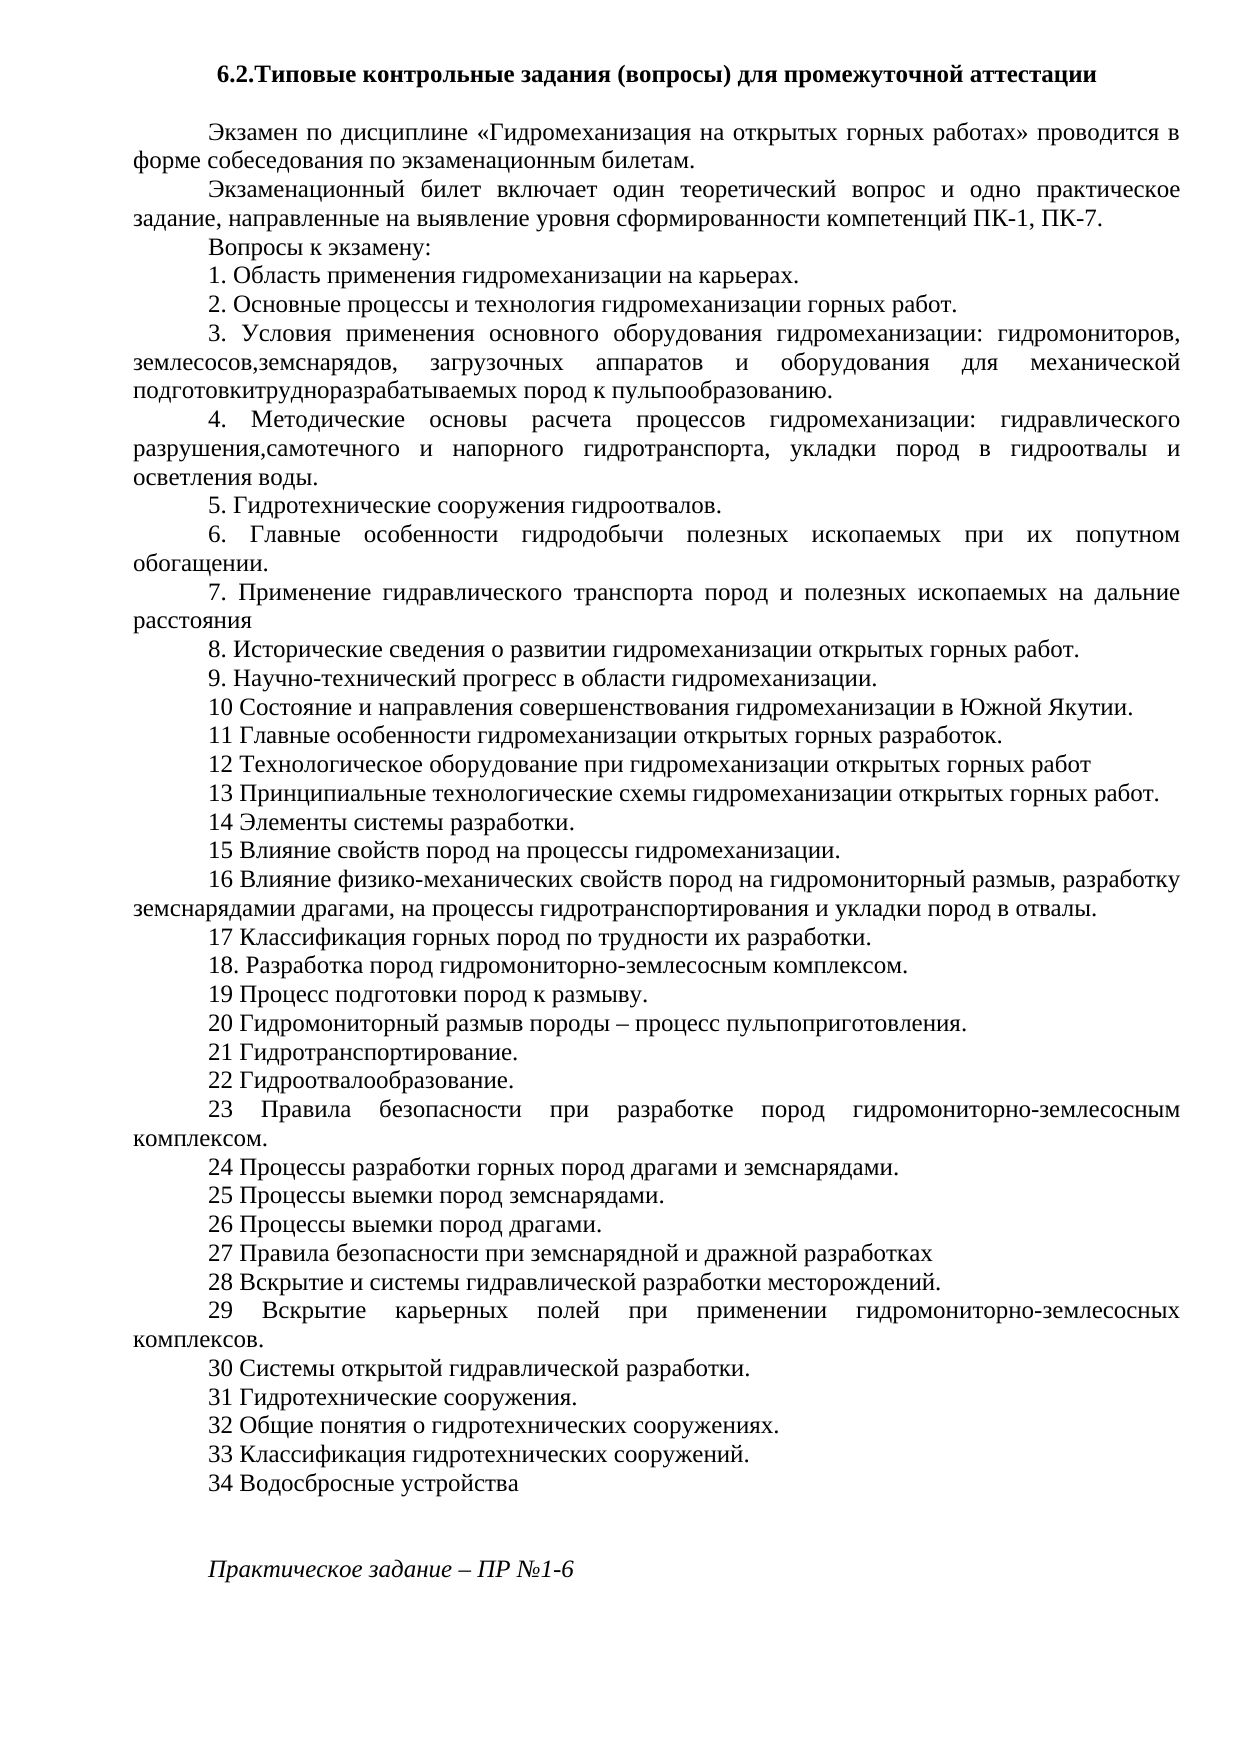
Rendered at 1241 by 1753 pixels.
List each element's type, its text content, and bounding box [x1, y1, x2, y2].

text 19 Процесс подготовки пород к размыву. [133, 979, 1181, 1008]
text 13 Принципиальные технологические схемы гидромеханизации открытых горных работ. [133, 778, 1181, 807]
text 18. Разработка пород гидромониторно-землесосным комплексом. [133, 950, 1181, 979]
text 24 Процессы разработки горных пород драгами и земснарядами. [133, 1152, 1181, 1180]
text 6.2.Типовые контрольные задания (вопросы) для промежуточной аттестации [133, 59, 1181, 88]
text 7. Применение гидравлического транспорта пород и полезных ископаемых на дальние расстояния [133, 577, 1181, 634]
text Вопросы к экзамену: [133, 232, 1181, 260]
text Экзаменационный билет включает один теоретический вопрос и одно практическое задание, направленные на выявление уровня сформированности компетенций ПК-1, ПК-7. [133, 174, 1181, 232]
text 27 Правила безопасности при земснарядной и дражной разработках [133, 1238, 1181, 1267]
text 33 Классификация гидротехнических сооружений. [133, 1439, 1181, 1468]
text 4. Методические основы расчета процессов гидромеханизации: гидравлического разрушения,самотечного и напорного гидротранспорта, укладки пород в гидроотвалы и осветления воды. [133, 404, 1181, 490]
text Практическое задание – ПР №1-6 [133, 1554, 1181, 1583]
text Экзамен по дисциплине «Гидромеханизация на открытых горных работах» проводится в форме собеседования по экзаменационным билетам. [133, 117, 1181, 174]
text 1. Область применения гидромеханизации на карьерах. [133, 260, 1181, 289]
text 30 Системы открытой гидравлической разработки. [133, 1353, 1181, 1382]
text 10 Состояние и направления совершенствования гидромеханизации в Южной Якутии. [133, 692, 1181, 720]
text 25 Процессы выемки пород земснарядами. [133, 1180, 1181, 1209]
text 15 Влияние свойств пород на процессы гидромеханизации. [133, 835, 1181, 864]
text 12 Технологическое оборудование при гидромеханизации открытых горных работ [133, 749, 1181, 778]
text 28 Вскрытие и системы гидравлической разработки месторождений. [133, 1267, 1181, 1295]
text 17 Классификация горных пород по трудности их разработки. [133, 922, 1181, 950]
text 21 Гидротранспортирование. [133, 1037, 1181, 1065]
text 23 Правила безопасности при разработке пород гидромониторно-землесосным комплексом. [133, 1094, 1181, 1152]
text 8. Исторические сведения о развитии гидромеханизации открытых горных работ. [133, 634, 1181, 663]
text 16 Влияние физико-механических свойств пород на гидромониторный размыв, разработку земснарядамии драгами, на процессы гидротранспортирования и укладки пород в отвалы. [133, 864, 1181, 922]
text 5. Гидротехнические сооружения гидроотвалов. [133, 490, 1181, 519]
text 31 Гидротехнические сооружения. [133, 1382, 1181, 1410]
text 3. Условия применения основного оборудования гидромеханизации: гидромониторов, землесосов,земснарядов, загрузочных аппаратов и оборудования для механической подготовкитрудноразрабатываемых пород к пульпообразованию. [133, 318, 1181, 404]
text 34 Водосбросные устройства [133, 1468, 1181, 1497]
text 22 Гидроотвалообразование. [133, 1065, 1181, 1094]
text 11 Главные особенности гидромеханизации открытых горных разработок. [133, 720, 1181, 749]
text 20 Гидромониторный размыв породы – процесс пульпоприготовления. [133, 1008, 1181, 1037]
text 26 Процессы выемки пород драгами. [133, 1209, 1181, 1238]
text 9. Научно-технический прогресс в области гидромеханизации. [133, 663, 1181, 692]
text 14 Элементы системы разработки. [133, 807, 1181, 835]
text 6. Главные особенности гидродобычи полезных ископаемых при их попутном обогащении. [133, 519, 1181, 577]
text 29 Вскрытие карьерных полей при применении гидромониторно-землесосных комплексов. [133, 1295, 1181, 1353]
text 2. Основные процессы и технология гидромеханизации горных работ. [133, 289, 1181, 318]
text 32 Общие понятия о гидротехнических сооружениях. [133, 1410, 1181, 1439]
